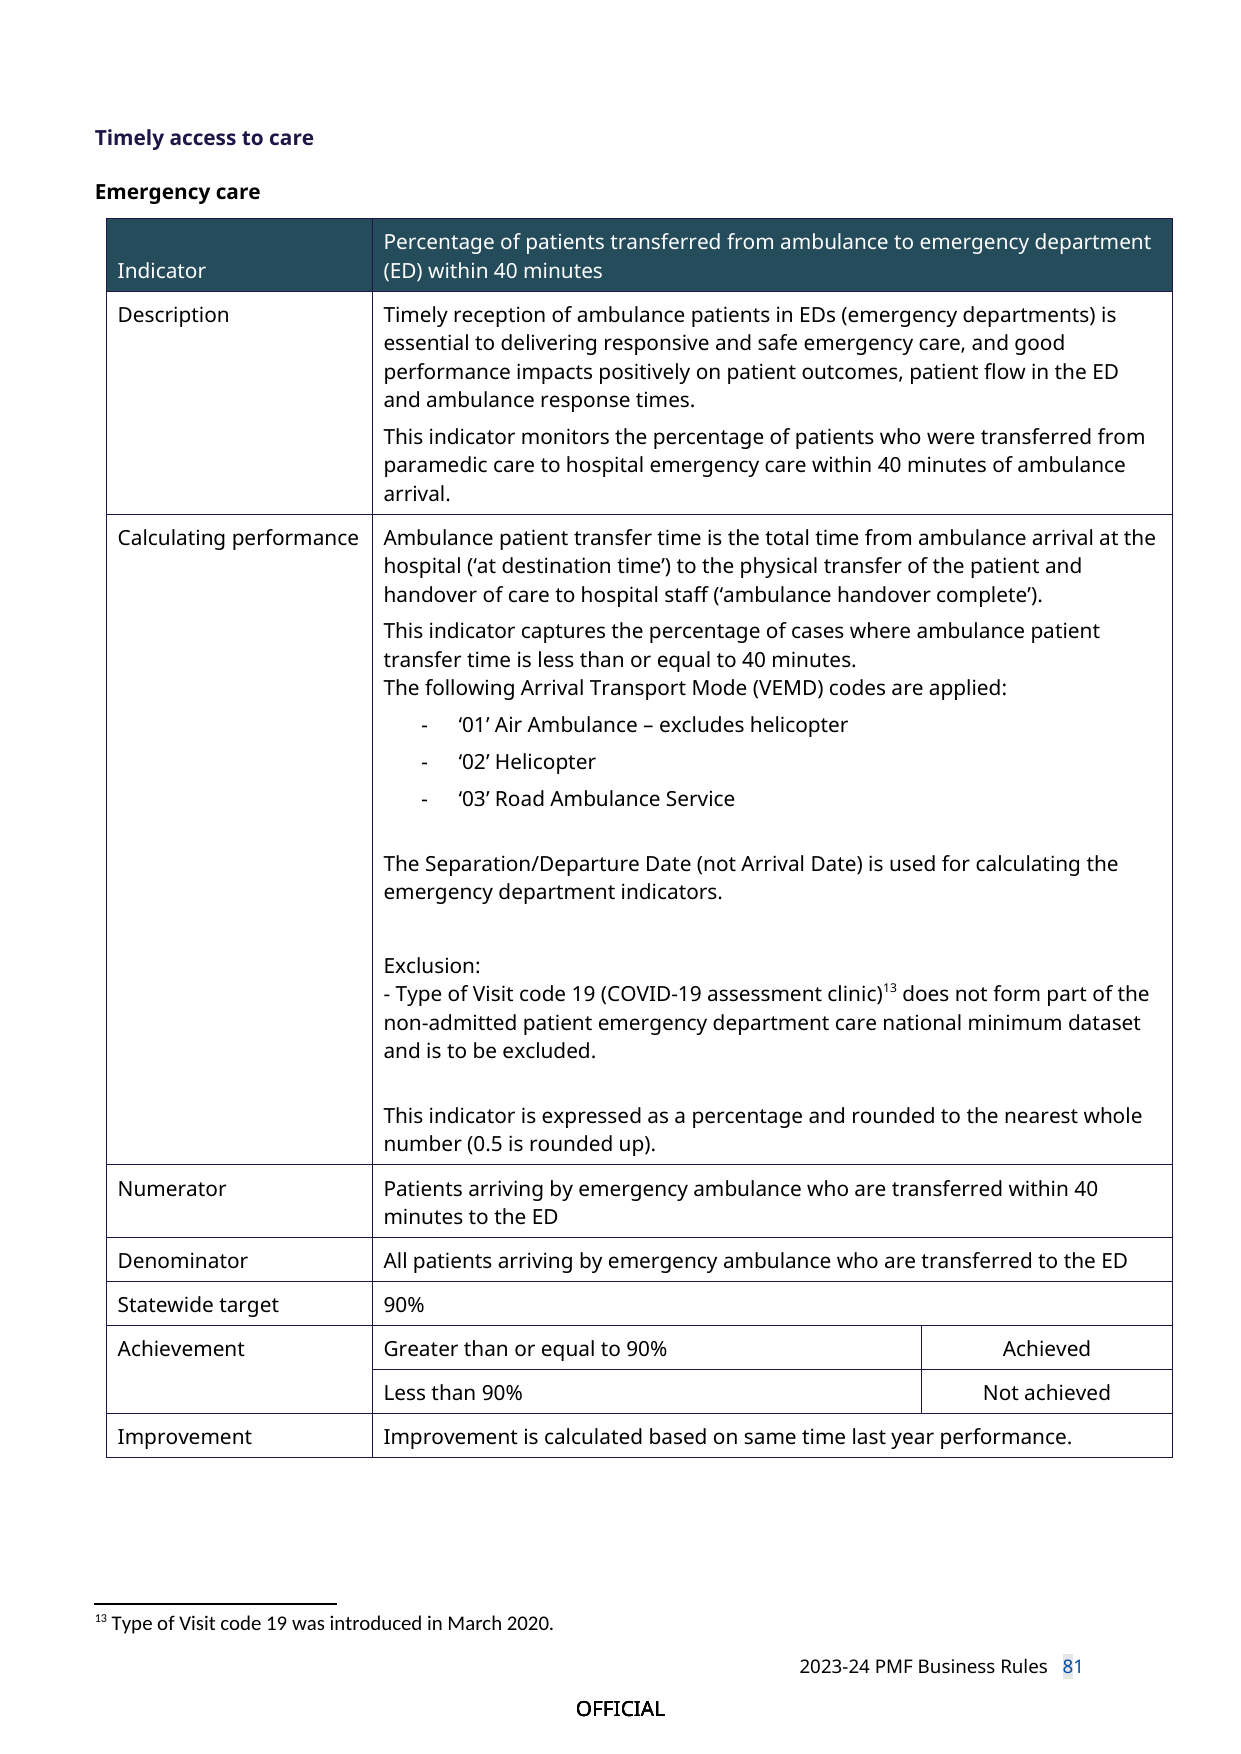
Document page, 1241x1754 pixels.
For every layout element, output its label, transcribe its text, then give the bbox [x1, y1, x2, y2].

table_cell Timely reception of ambulance patients in EDs (emergency departments) is essential to delivering responsive and safe emergency care, and good performance impacts positively on patient outcomes, patient flow in the ED and ambulance response times. This indicator monitors the percentage of patients who were transferred from paramedic care to hospital emergency care within 40 minutes of ambulance arrival. [373, 292, 1172, 514]
text Timely access to care [94, 118, 1063, 151]
table_cell Improvement [107, 1414, 372, 1457]
table_cell Description [107, 292, 372, 514]
table_cell Less than 90% [373, 1370, 921, 1413]
table_cell All patients arriving by emergency ambulance who are transferred to the ED [373, 1238, 1172, 1281]
table_cell Greater than or equal to 90% [373, 1326, 921, 1369]
table_cell 90% [373, 1282, 1172, 1325]
table_cell Ambulance patient transfer time is the total time from ambulance arrival at the hospital (‘at destination time’) to the physical transfer of the patient and handover of care to hospital staff (‘ambulance handover complete’). This indicator captures the percentage of cases where ambulance patient transfer time is less than or equal to 40 minutes. The following Arrival Transport Mode (VEMD) codes are applied: ‘01’ Air Ambulance – excludes helicopter ‘02’ Helicopter ‘03’ Road Ambulance Service The Separation/Departure Date (not Arrival Date) is used for calculating the emergency department indicators. Exclusion: - Type of Visit code 19 (COVID-19 assessment clinic) does not form part of the non-admitted patient emergency department care national minimum dataset and is to be excluded. This indicator is expressed as a percentage and rounded to the nearest whole number (0.5 is rounded up). [373, 515, 1172, 1164]
table_cell Achievement [107, 1326, 372, 1413]
table_cell Achieved [922, 1326, 1172, 1369]
table_cell Not achieved [922, 1370, 1172, 1413]
table_cell Statewide target [107, 1282, 372, 1325]
table_cell Calculating performance [107, 515, 372, 1164]
table_header Percentage of patients transferred from ambulance to emergency department (ED) within 40 minutes [373, 219, 1172, 291]
table_cell Denominator [107, 1238, 372, 1281]
table_cell Improvement is calculated based on same time last year performance. [373, 1414, 1172, 1457]
table_cell Numerator [107, 1165, 372, 1237]
text Emergency care [94, 176, 1063, 206]
table_header Indicator [107, 219, 372, 291]
table_cell Patients arriving by emergency ambulance who are transferred within 40 minutes to the ED [373, 1165, 1172, 1237]
